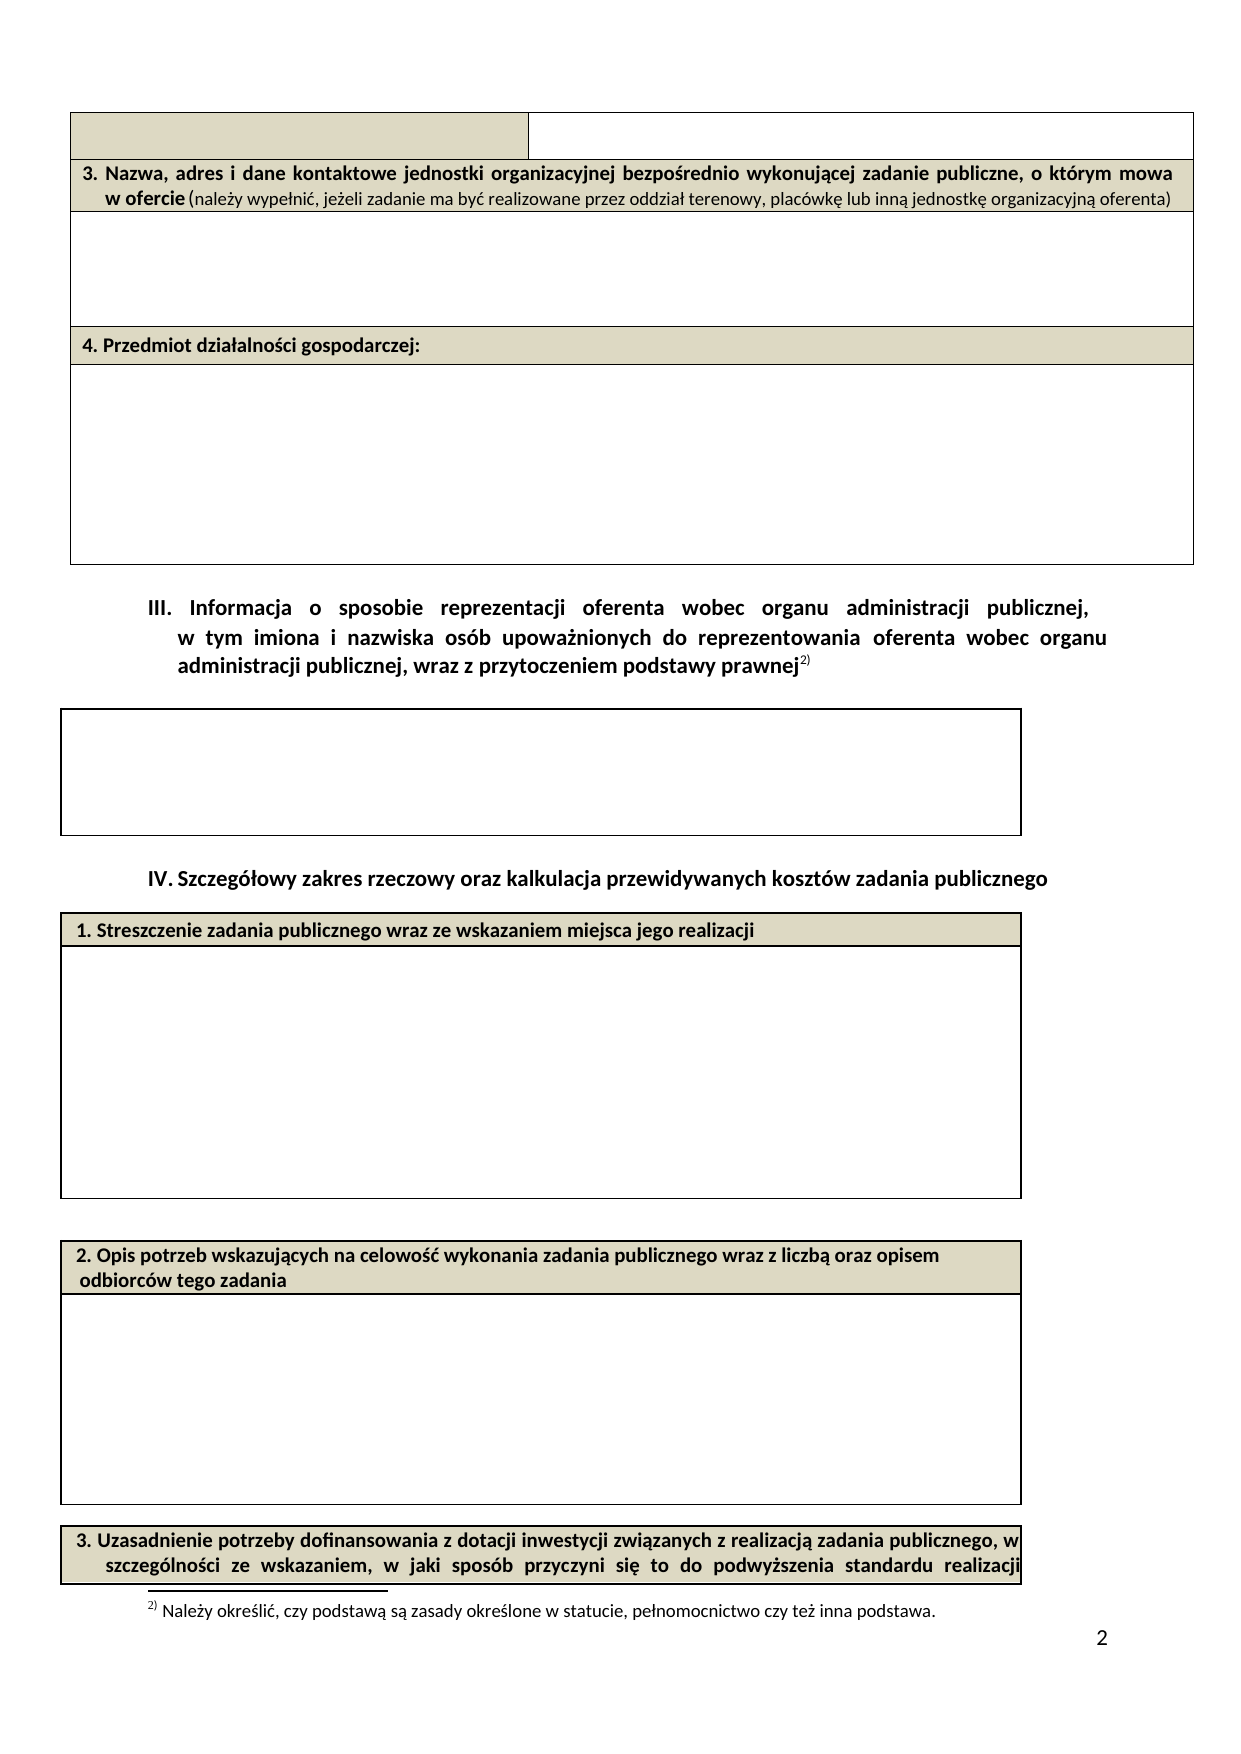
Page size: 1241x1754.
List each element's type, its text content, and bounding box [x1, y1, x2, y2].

table_cell [529, 113, 1193, 159]
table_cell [71, 113, 528, 159]
table_header 2. Opis potrzeb wskazujących na celowość wykonania zadania publicznego wraz z liczbą oraz opisem odbiorców tego zadania [62, 1242, 1020, 1293]
table_cell 4. Przedmiot działalności gospodarczej: [71, 327, 1193, 364]
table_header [62, 1527, 1020, 1582]
table_cell [62, 947, 1020, 1198]
table_cell [71, 365, 1193, 564]
table_header 1. Streszczenie zadania publicznego wraz ze wskazaniem miejsca jego realizacji [62, 914, 1020, 945]
text III. Informacja o sposobie reprezentacji oferenta wobec organu administracji publicznej, w tym imiona i nazwiska osób upoważnionych do reprezentowania oferenta wobec organu administracji publicznej, wraz z przytoczeniem podstawy prawnej) [148, 593, 1107, 679]
table_cell 3. Nazwa, adres i dane kontaktowe jednostki organizacyjnej bezpośrednio wykonującej zadanie publiczne, o którym mowa w ofercie (należy wypełnić, jeżeli zadanie ma być realizowane przez oddział terenowy, placówkę lub inną jednostkę organizacyjną oferenta) [71, 160, 1193, 211]
text IV. Szczegółowy zakres rzeczowy oraz kalkulacja przewidywanych kosztów zadania publicznego [148, 864, 1107, 892]
table_header [62, 710, 1020, 834]
table_cell [62, 1295, 1020, 1504]
table_cell [71, 212, 1193, 326]
